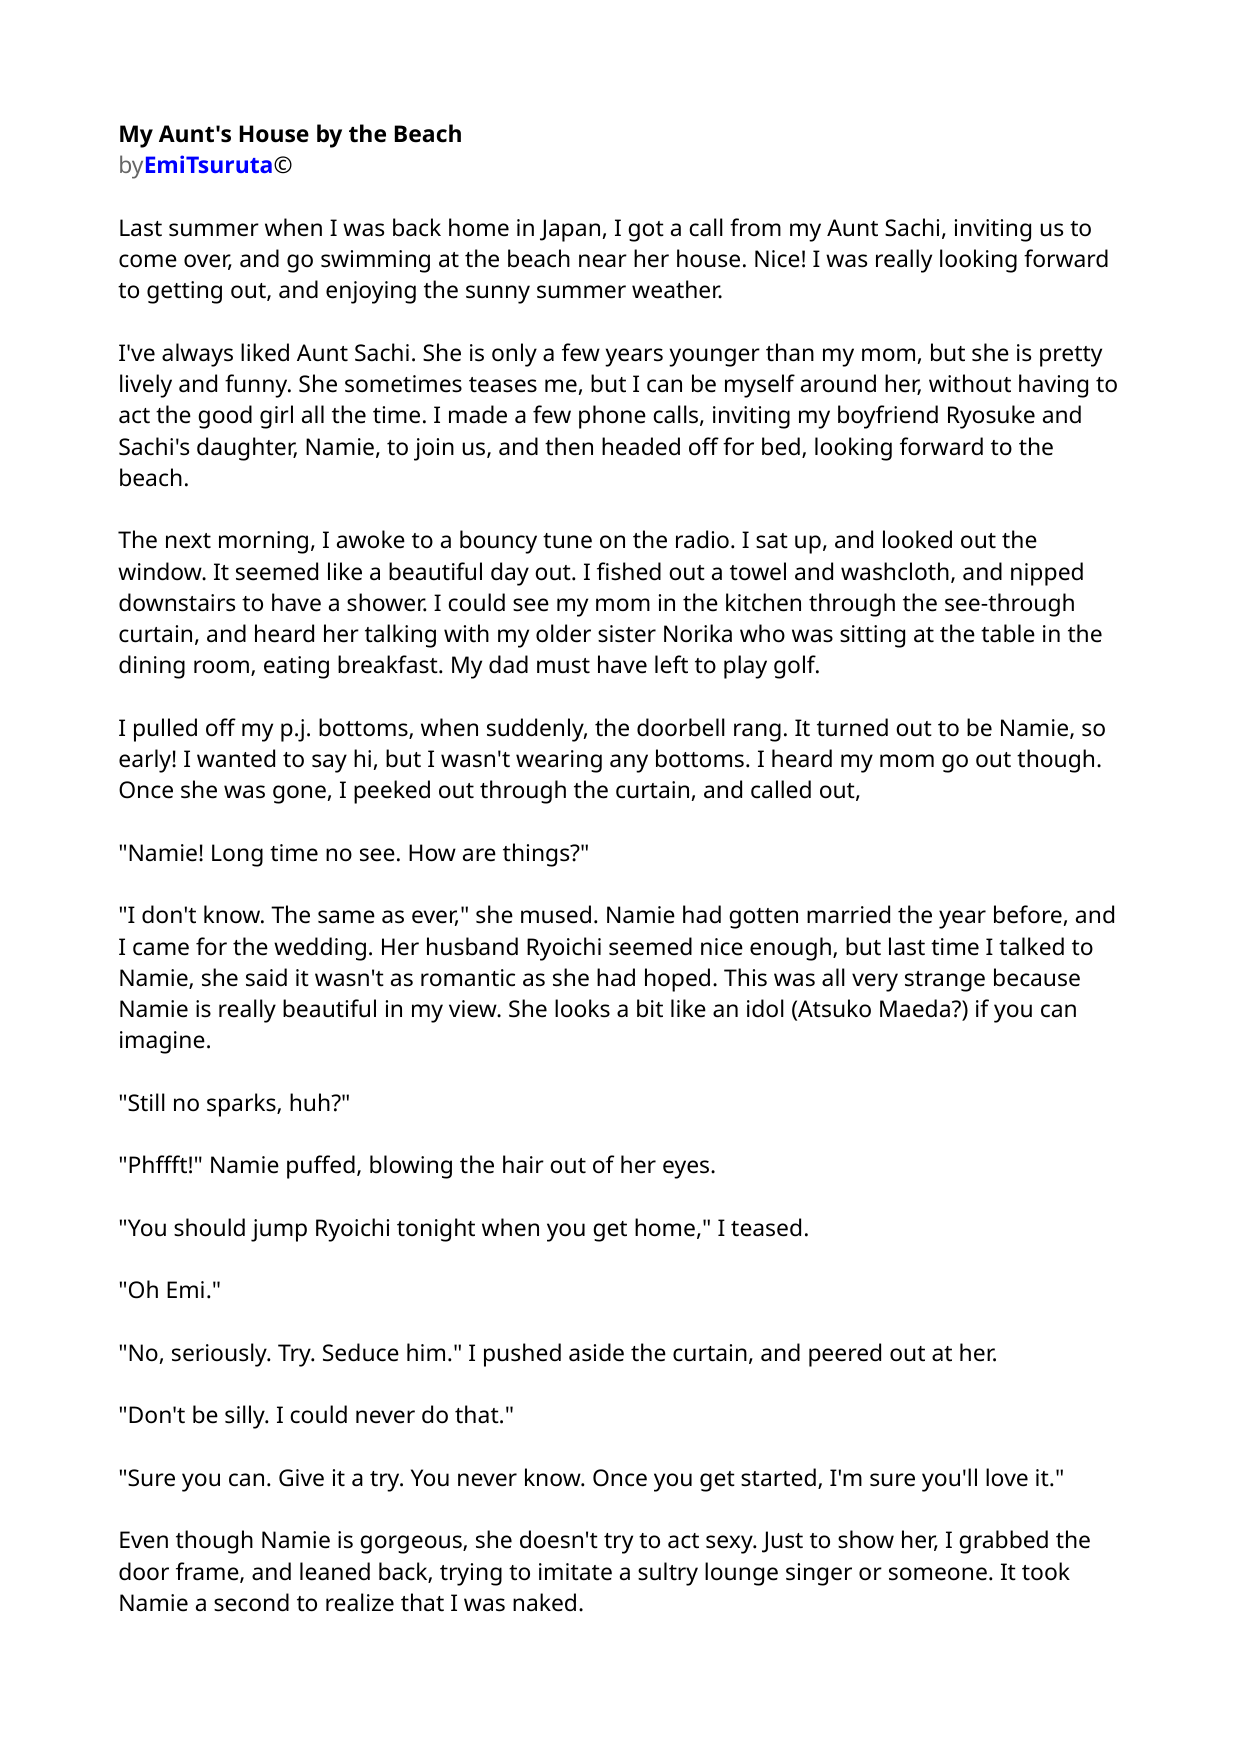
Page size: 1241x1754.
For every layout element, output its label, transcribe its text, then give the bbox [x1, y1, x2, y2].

text byEmiTsuruta© [118, 149, 1122, 181]
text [118, 212, 1122, 1618]
text My Aunt's House by the Beach [118, 118, 1122, 149]
